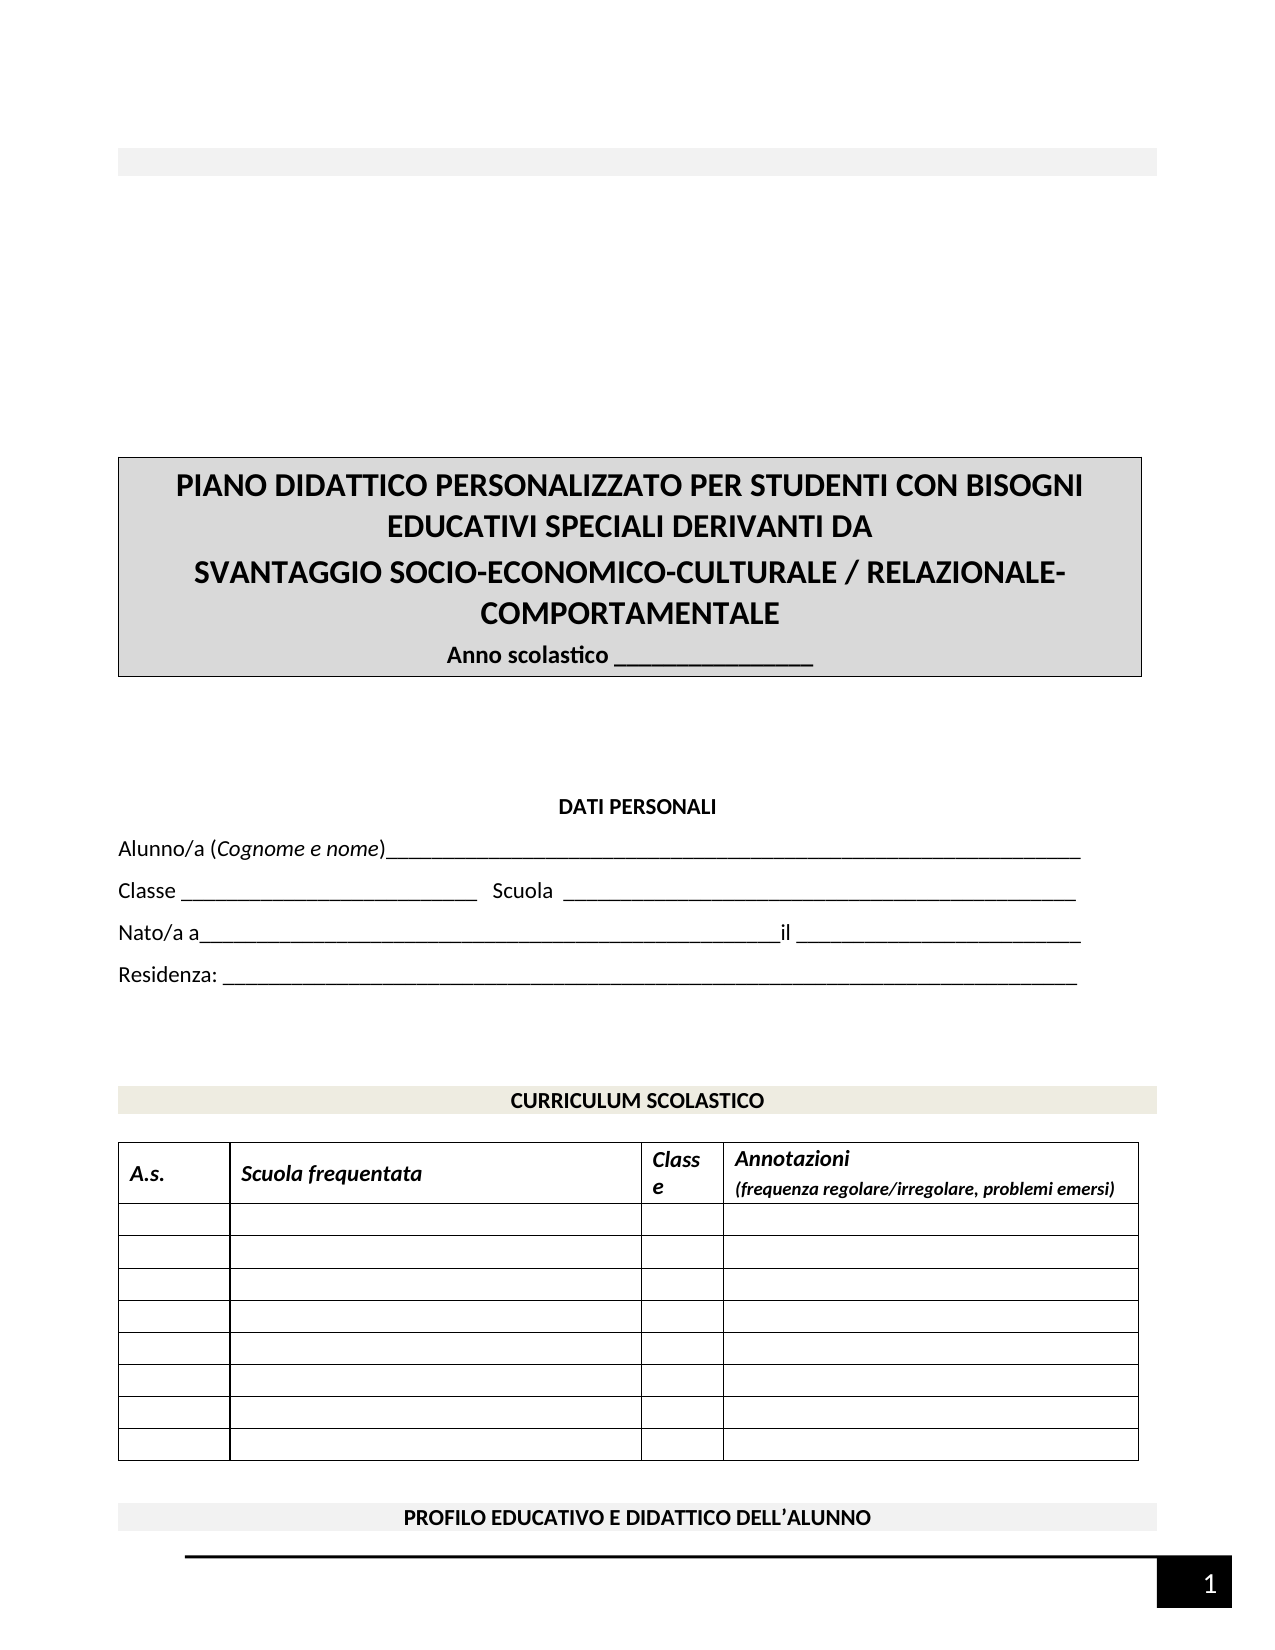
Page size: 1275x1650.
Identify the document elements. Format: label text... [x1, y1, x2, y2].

table_cell [119, 1236, 229, 1267]
table_cell [642, 1236, 723, 1267]
table_cell [724, 1301, 1138, 1332]
table_cell [231, 1333, 641, 1364]
table_cell [119, 1269, 229, 1299]
table_cell [642, 1301, 723, 1332]
table_cell [724, 1429, 1138, 1460]
text DATI PERSONALI [118, 792, 1157, 820]
table_cell [642, 1333, 723, 1364]
table_cell [642, 1204, 723, 1235]
table_cell [642, 1269, 723, 1299]
table_cell [119, 1204, 229, 1235]
table_cell [724, 1333, 1138, 1364]
table_cell [119, 1333, 229, 1364]
table_cell [231, 1236, 641, 1267]
subtitle Alunno/a (Cognome e nome)_____________________________________________________________ [118, 834, 1157, 862]
table_cell [119, 1397, 229, 1428]
table_cell [724, 1236, 1138, 1267]
table_cell [231, 1429, 641, 1460]
table_cell [724, 1365, 1138, 1396]
subtitle Classe __________________________ Scuola _____________________________________________ [118, 876, 1157, 904]
subtitle CURRICULUM SCOLASTICO [118, 1086, 1157, 1114]
table_cell [231, 1301, 641, 1332]
table_cell [231, 1269, 641, 1299]
text Residenza: ___________________________________________________________________________ [118, 960, 1157, 988]
table_cell [119, 1429, 229, 1460]
table_header Classe [642, 1143, 723, 1203]
table_cell [642, 1365, 723, 1396]
table_cell [119, 1301, 229, 1332]
table_header PIANO DIDATTICO PERSONALIZZATO PER STUDENTI CON BISOGNI EDUCATIVI SPECIALI DERIVANTI DA SVANTAGGIO SOCIO-ECONOMICO-CULTURALE / RELAZIONALE-COMPORTAMENTALE Anno scolastico ________________ [119, 458, 1141, 676]
table_header Scuola frequentata [231, 1143, 641, 1203]
table_cell [642, 1397, 723, 1428]
table_cell [231, 1204, 641, 1235]
table_cell [724, 1269, 1138, 1299]
table_cell [724, 1397, 1138, 1428]
table_header Annotazioni (frequenza regolare/irregolare, problemi emersi) [724, 1143, 1138, 1203]
table_cell [642, 1429, 723, 1460]
table_cell [119, 1365, 229, 1396]
table_cell [231, 1365, 641, 1396]
subtitle Nato/a a___________________________________________________il _________________________ [118, 918, 1157, 946]
table_cell [231, 1397, 641, 1428]
table_cell [724, 1204, 1138, 1235]
text PROFILO EDUCATIVO E DIDATTICO DELL’ALUNNO [118, 1503, 1157, 1531]
table_header A.s. [119, 1143, 229, 1203]
